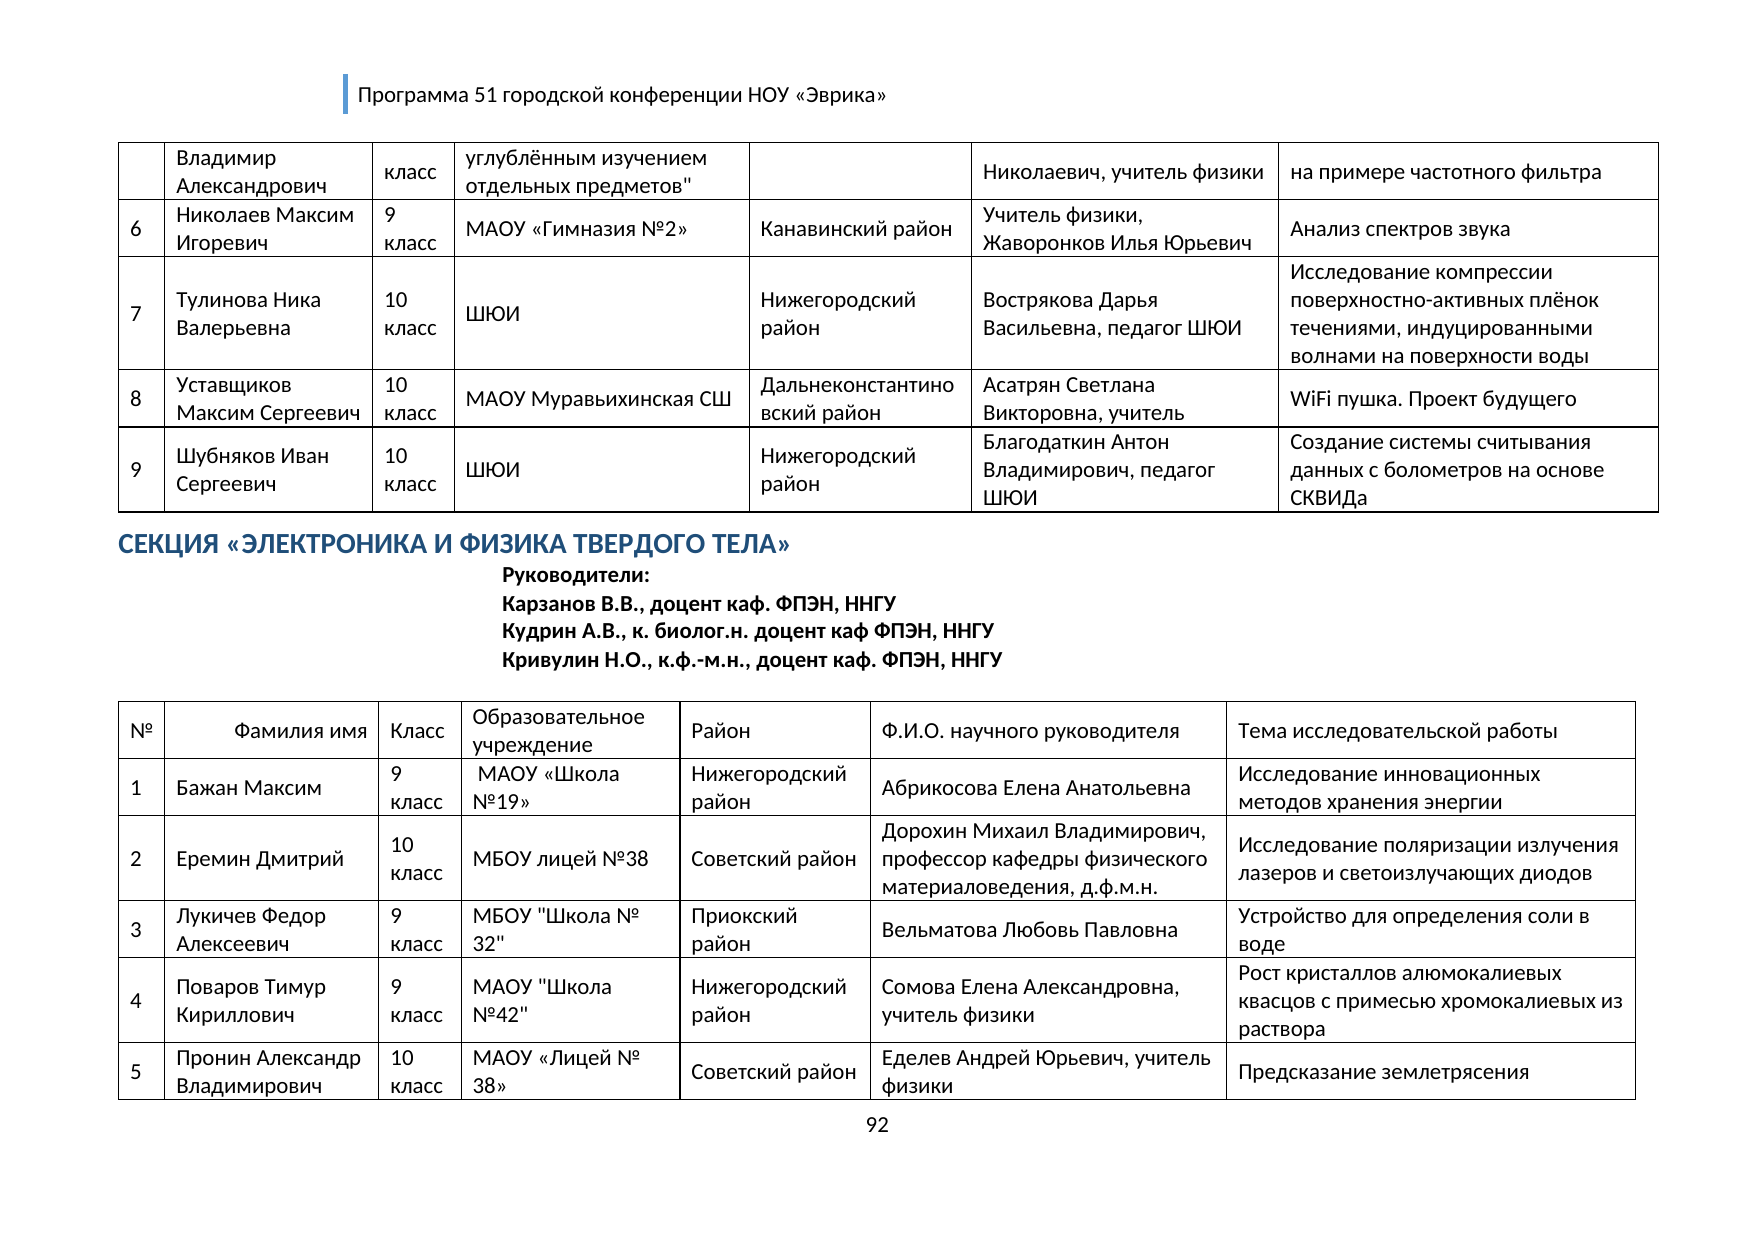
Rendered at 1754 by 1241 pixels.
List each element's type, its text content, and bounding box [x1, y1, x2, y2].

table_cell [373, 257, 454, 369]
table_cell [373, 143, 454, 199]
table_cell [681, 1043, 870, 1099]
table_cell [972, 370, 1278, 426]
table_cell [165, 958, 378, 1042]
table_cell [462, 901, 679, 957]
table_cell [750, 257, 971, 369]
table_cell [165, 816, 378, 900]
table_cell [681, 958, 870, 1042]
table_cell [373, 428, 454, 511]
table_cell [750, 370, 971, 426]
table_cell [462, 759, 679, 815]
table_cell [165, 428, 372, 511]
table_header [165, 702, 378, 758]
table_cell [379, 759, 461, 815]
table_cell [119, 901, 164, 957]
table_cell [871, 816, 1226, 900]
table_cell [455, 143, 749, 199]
text Карзанов В.В., доцент каф. ФПЭН, ННГУ [502, 589, 1636, 617]
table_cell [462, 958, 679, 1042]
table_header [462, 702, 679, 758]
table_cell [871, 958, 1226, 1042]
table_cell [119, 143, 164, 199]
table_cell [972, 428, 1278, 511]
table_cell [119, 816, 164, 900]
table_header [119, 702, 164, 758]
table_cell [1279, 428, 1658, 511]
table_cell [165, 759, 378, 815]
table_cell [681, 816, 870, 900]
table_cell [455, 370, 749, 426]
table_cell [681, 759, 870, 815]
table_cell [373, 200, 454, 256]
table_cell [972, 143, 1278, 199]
subtitle секция «Электроника и физика твердого тела» [118, 525, 1636, 561]
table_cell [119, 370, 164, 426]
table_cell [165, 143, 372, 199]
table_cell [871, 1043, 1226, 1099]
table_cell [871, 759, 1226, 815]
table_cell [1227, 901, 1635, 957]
text Руководители: [502, 561, 1636, 589]
text Кудрин А.В., к. биолог.н. доцент каф ФПЭН, ННГУ [502, 617, 1636, 645]
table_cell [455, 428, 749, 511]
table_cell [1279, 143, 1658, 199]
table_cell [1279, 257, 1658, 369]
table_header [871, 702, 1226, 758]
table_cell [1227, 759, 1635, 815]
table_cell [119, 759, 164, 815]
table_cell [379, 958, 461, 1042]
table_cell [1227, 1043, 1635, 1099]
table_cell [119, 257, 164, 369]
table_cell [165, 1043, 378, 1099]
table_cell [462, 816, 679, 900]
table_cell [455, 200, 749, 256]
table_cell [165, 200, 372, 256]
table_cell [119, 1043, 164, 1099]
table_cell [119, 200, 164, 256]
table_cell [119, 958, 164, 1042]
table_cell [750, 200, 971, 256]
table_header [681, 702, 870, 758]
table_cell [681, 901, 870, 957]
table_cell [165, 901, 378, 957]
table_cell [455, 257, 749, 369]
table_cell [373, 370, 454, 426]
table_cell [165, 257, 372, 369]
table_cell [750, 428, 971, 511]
text Кривулин Н.О., к.ф.-м.н., доцент каф. ФПЭН, ННГУ [502, 645, 1636, 673]
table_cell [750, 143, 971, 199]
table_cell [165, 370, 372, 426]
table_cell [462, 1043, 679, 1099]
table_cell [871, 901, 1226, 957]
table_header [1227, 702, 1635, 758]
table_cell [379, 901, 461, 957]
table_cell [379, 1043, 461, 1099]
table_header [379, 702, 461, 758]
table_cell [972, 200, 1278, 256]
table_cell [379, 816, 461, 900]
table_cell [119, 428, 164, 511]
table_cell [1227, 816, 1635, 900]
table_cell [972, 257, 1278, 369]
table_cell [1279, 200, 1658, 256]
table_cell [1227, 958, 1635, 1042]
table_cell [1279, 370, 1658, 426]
